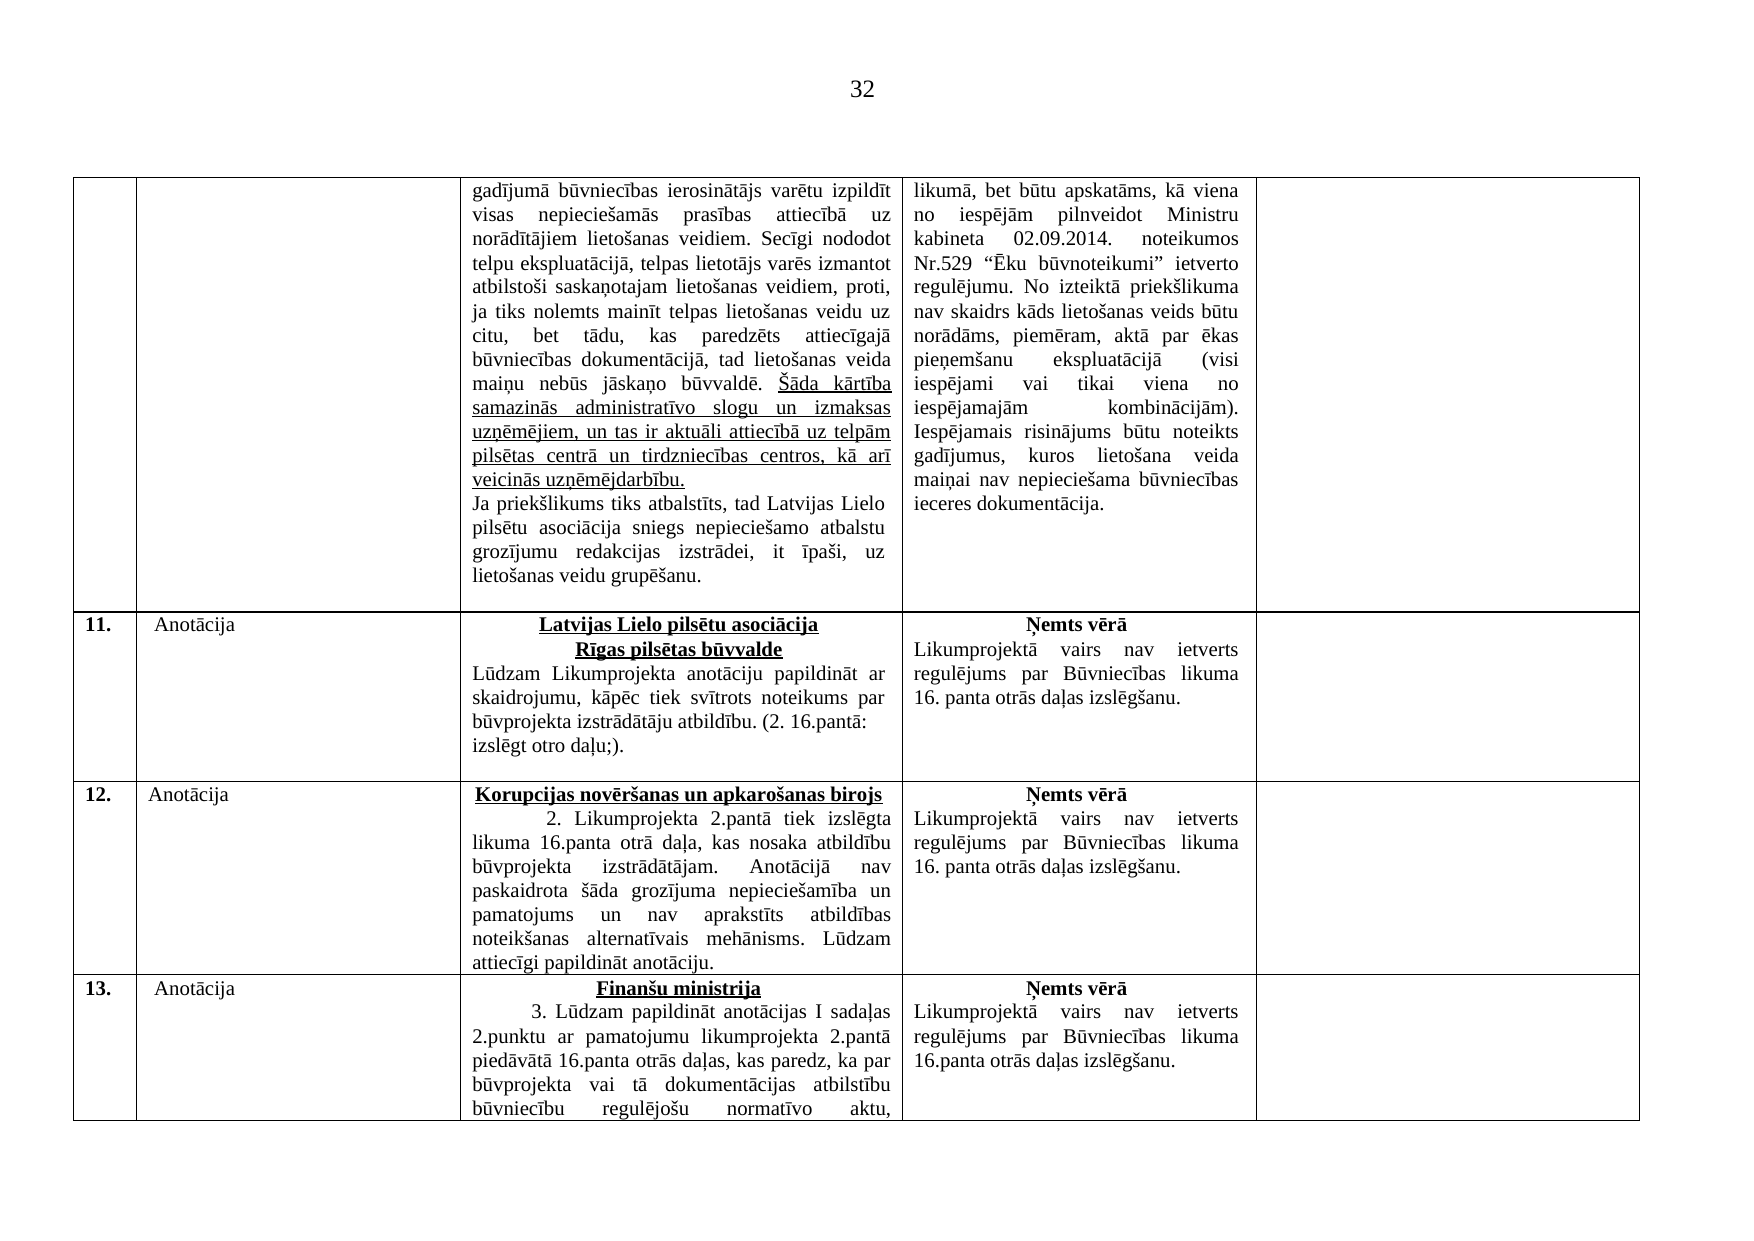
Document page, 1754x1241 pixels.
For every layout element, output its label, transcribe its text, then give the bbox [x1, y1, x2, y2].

table_cell Ņemts vērā Likumprojektā vairs nav ietverts regulējums par Būvniecības likuma 16. panta otrās daļas izslēgšanu. [903, 613, 1256, 781]
table_cell [1257, 178, 1639, 611]
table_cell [461, 975, 902, 1120]
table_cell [137, 178, 460, 611]
table_cell [1257, 613, 1639, 781]
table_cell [461, 178, 902, 611]
table_cell [1257, 975, 1639, 1120]
table_cell [1257, 782, 1639, 974]
table_cell [74, 975, 136, 1120]
table_cell Anotācija [137, 782, 460, 974]
table_cell [74, 782, 136, 974]
table_cell Ņemts vērā Likumprojektā vairs nav ietverts regulējums par Būvniecības likuma 16. panta otrās daļas izslēgšanu. [903, 782, 1256, 974]
table_cell Anotācija [137, 975, 460, 1120]
table_cell [74, 613, 136, 781]
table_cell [903, 178, 1256, 611]
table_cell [903, 975, 1256, 1120]
table_cell [74, 178, 136, 611]
table_cell Latvijas Lielo pilsētu asociācija Rīgas pilsētas būvvalde Lūdzam Likumprojekta anotāciju papildināt ar skaidrojumu, kāpēc tiek svītrots noteikums par būvprojekta izstrādātāju atbildību. (2. 16.pantā: izslēgt otro daļu;). [461, 613, 902, 781]
table_cell Anotācija [137, 613, 460, 781]
table_cell Korupcijas novēršanas un apkarošanas birojs 2. Likumprojekta 2.pantā tiek izslēgta likuma 16.panta otrā daļa, kas nosaka atbildību būvprojekta izstrādātājam. Anotācijā nav paskaidrota šāda grozījuma nepieciešamība un pamatojums un nav aprakstīts atbildības noteikšanas alternatīvais mehānisms. Lūdzam attiecīgi papildināt anotāciju. [461, 782, 902, 974]
